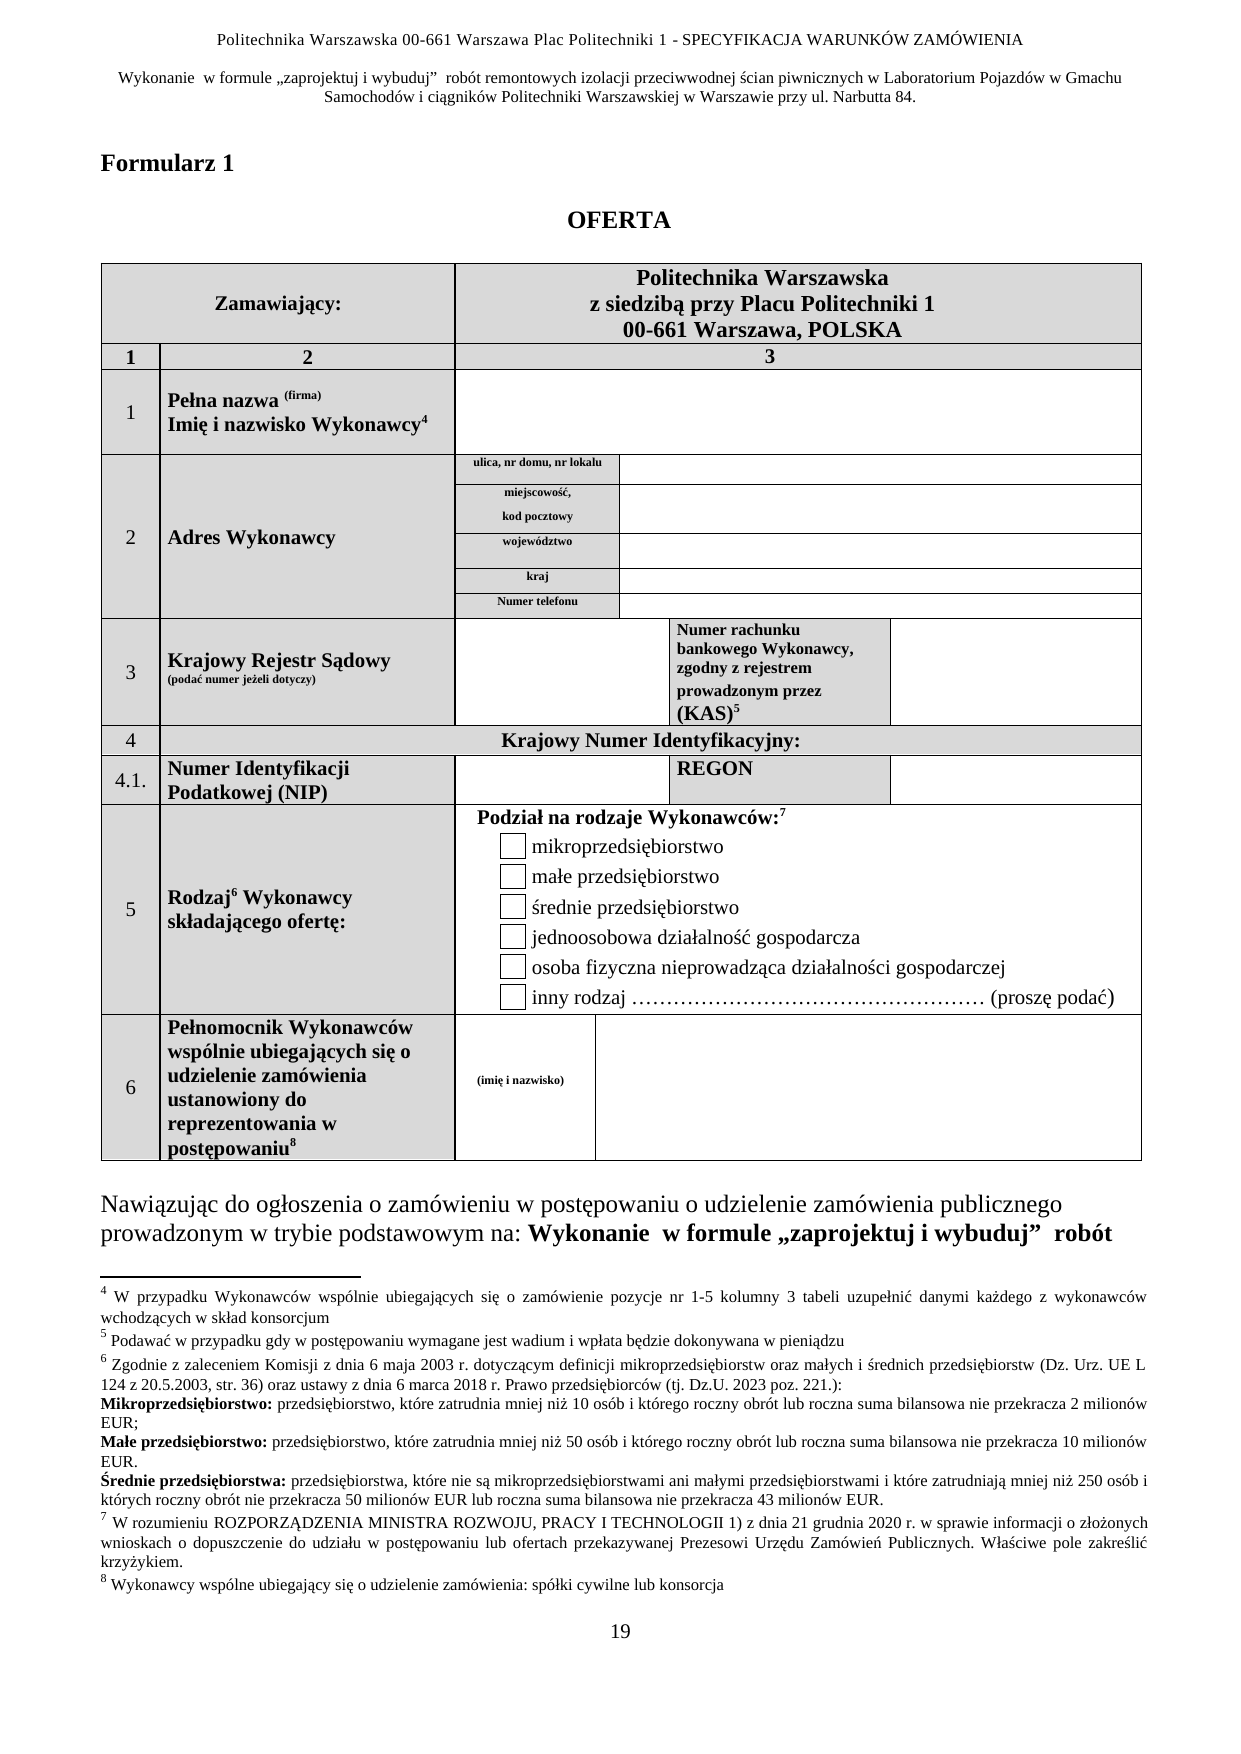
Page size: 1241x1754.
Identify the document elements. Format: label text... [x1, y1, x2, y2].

table_cell [620, 455, 1141, 484]
table_cell [620, 569, 1141, 593]
table_header Zamawiający: [102, 264, 454, 343]
table_cell REGON [670, 756, 890, 804]
table_cell [596, 1015, 1141, 1159]
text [100, 1189, 1140, 1247]
table_cell [456, 370, 1141, 454]
table_cell [891, 619, 1141, 725]
table_cell Rodzaj Wykonawcy składającego ofertę: [161, 805, 454, 1014]
table_cell 2 [102, 455, 159, 618]
table_cell Adres Wykonawcy [161, 455, 454, 618]
table_cell [891, 756, 1141, 804]
table_cell [620, 594, 1141, 618]
table_header Politechnika Warszawska z siedzibą przy Placu Politechniki 1 00-661 Warszawa, POLSKA [456, 264, 1141, 343]
table_cell Numer rachunku bankowego Wykonawcy, zgodny z rejestrem prowadzonym przez (KAS) [670, 619, 890, 725]
table_cell 6 [102, 1015, 159, 1159]
table_cell kraj [456, 569, 619, 593]
table_cell [620, 485, 1141, 533]
table_cell ulica, nr domu, nr lokalu [456, 455, 619, 484]
table_cell Krajowy Rejestr Sądowy (podać numer jeżeli dotyczy) [161, 619, 454, 725]
table_cell Podział na rodzaje Wykonawców: mikroprzedsiębiorstwo małe przedsiębiorstwo średnie przedsiębiorstwo jednoosobowa działalność gospodarcza osoba fizyczna nieprowadząca działalności gospodarczej inny rodzaj …………………………………………… (proszę podać) [456, 805, 1141, 1014]
table_cell 5 [102, 805, 159, 1014]
table_cell 4 [102, 726, 159, 754]
table_cell Numer Identyfikacji Podatkowej (NIP) [161, 756, 454, 804]
table_cell Krajowy Numer Identyfikacyjny: [161, 726, 1141, 754]
table_cell Numer telefonu [456, 594, 619, 618]
table_cell województwo [456, 534, 619, 568]
table_cell 1 [102, 370, 159, 454]
table_cell Pełna nazwa (firma) Imię i nazwisko Wykonawcy [161, 370, 454, 454]
table_cell [620, 534, 1141, 568]
text Formularz 1 [100, 148, 1140, 176]
table_cell 3 [102, 619, 159, 725]
table_cell [456, 619, 669, 725]
table_cell 4.1. [102, 756, 159, 804]
table_cell (imię i nazwisko) [456, 1015, 595, 1159]
table_cell 2 [161, 344, 454, 369]
table_cell miejscowość, kod pocztowy [456, 485, 619, 533]
table_cell Pełnomocnik Wykonawców wspólnie ubiegających się o udzielenie zamówienia ustanowiony do reprezentowania w postępowaniu [161, 1015, 454, 1159]
table_cell [456, 756, 669, 804]
table_cell 3 [456, 344, 1141, 369]
text OFERTA [100, 205, 1137, 234]
table_cell 1 [102, 344, 159, 369]
